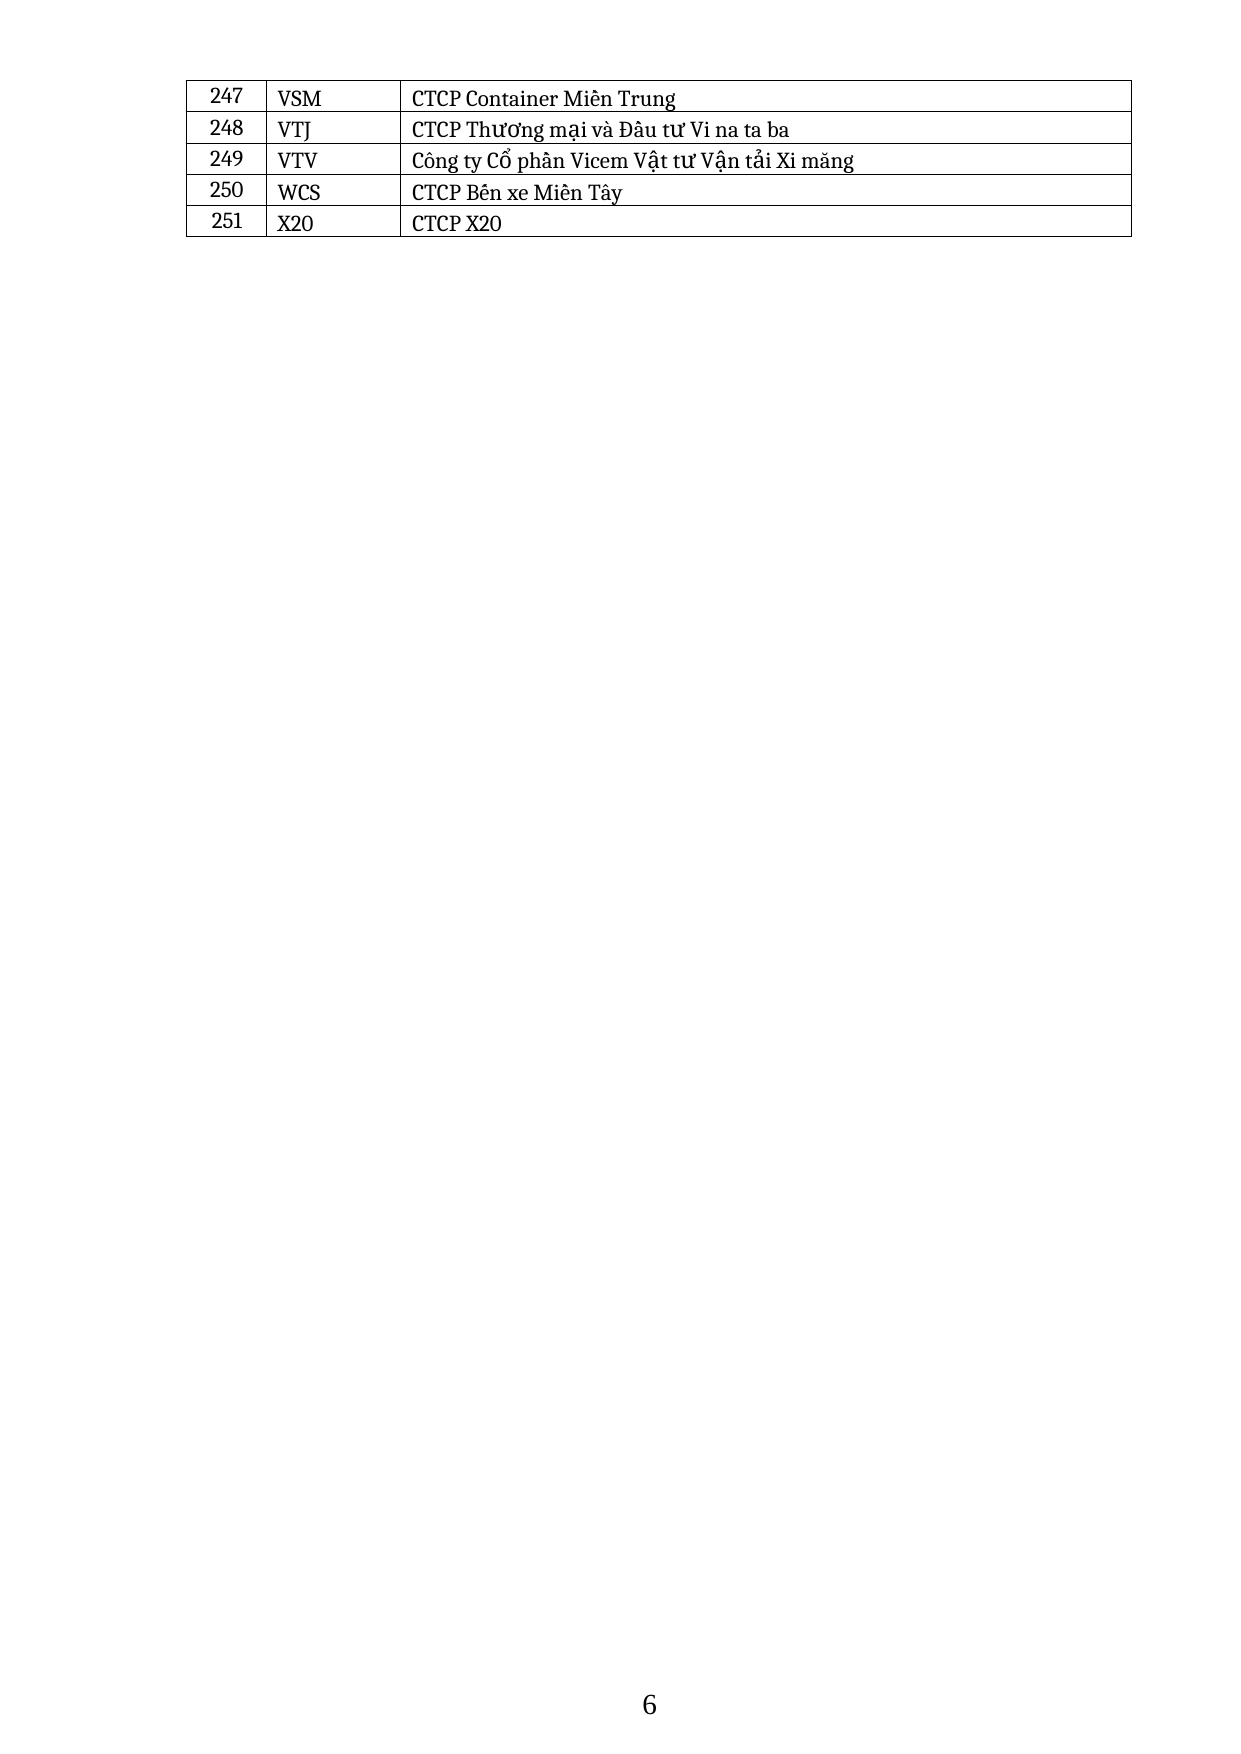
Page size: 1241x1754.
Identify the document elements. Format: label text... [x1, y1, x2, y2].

table_cell VSM [267, 81, 400, 111]
table_cell VTJ [267, 112, 400, 142]
table_cell CTCP Bến xe Miền Tây [401, 175, 1131, 205]
table_cell 247 [187, 81, 266, 111]
table_cell CTCP Container Miền Trung [401, 81, 1131, 111]
table_cell 250 [187, 175, 266, 205]
table_cell VTV [267, 144, 400, 174]
table_cell 251 [187, 206, 266, 236]
table_cell CTCP Thương mại và Đầu tư Vi na ta ba [401, 112, 1131, 142]
table_cell WCS [267, 175, 400, 205]
table_cell X20 [267, 206, 400, 236]
table_cell 249 [187, 144, 266, 174]
table_cell 248 [187, 112, 266, 142]
table_cell CTCP X20 [401, 206, 1131, 236]
table_cell Công ty Cổ phần Vicem Vật tư Vận tải Xi măng [401, 144, 1131, 174]
